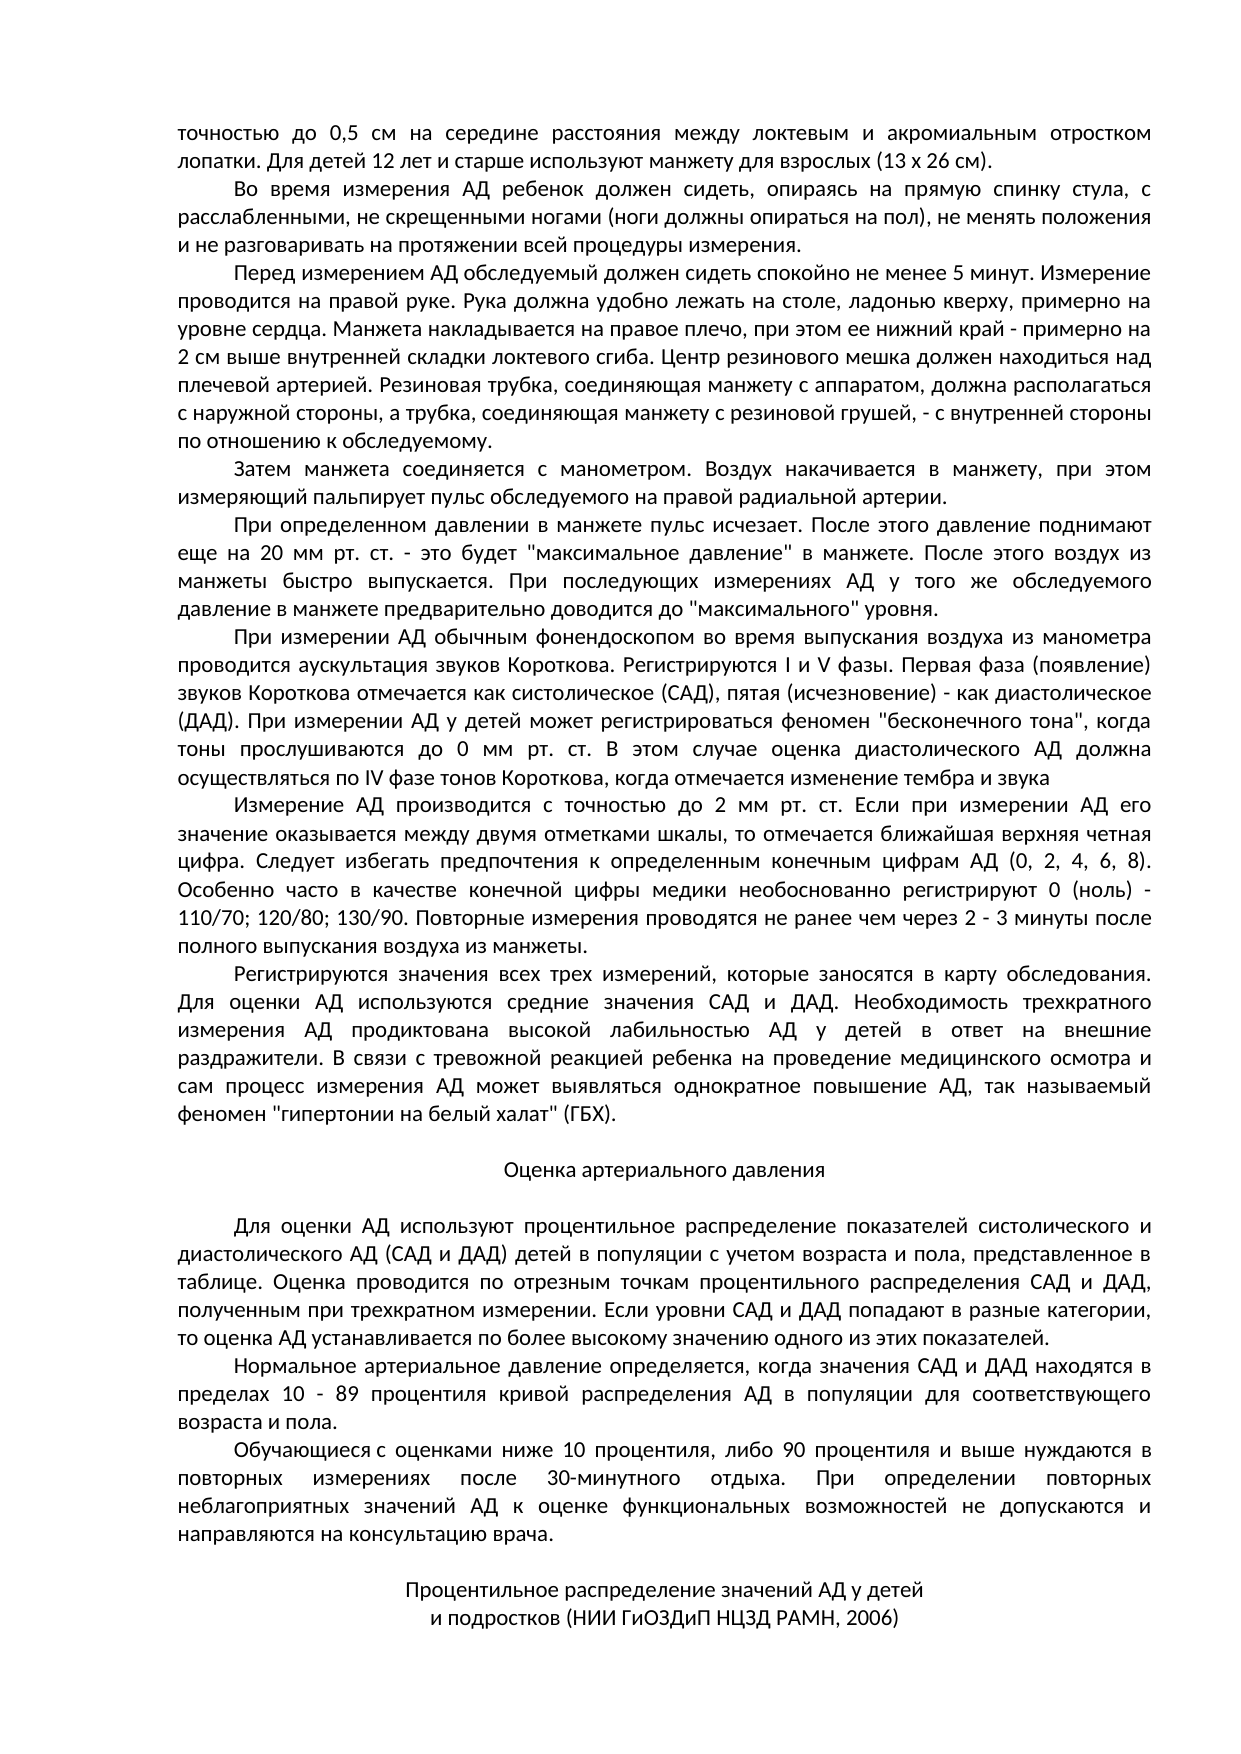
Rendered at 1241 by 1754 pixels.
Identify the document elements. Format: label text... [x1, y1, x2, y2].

text Обучающиеся с оценками ниже 10 процентиля, либо 90 процентиля и выше нуждаются в повторных измерениях после 30-минутного отдыха. При определении повторных неблагоприятных значений АД к оценке функциональных возможностей не допускаются и направляются на консультацию врача. [177, 1435, 1152, 1547]
text Для оценки АД используют процентильное распределение показателей систолического и диастолического АД (САД и ДАД) детей в популяции с учетом возраста и пола, представленное в таблице. Оценка проводится по отрезным точкам процентильного распределения САД и ДАД, полученным при трехкратном измерении. Если уровни САД и ДАД попадают в разные категории, то оценка АД устанавливается по более высокому значению одного из этих показателей. [177, 1211, 1152, 1351]
text Во время измерения АД ребенок должен сидеть, опираясь на прямую спинку стула, с расслабленными, не скрещенными ногами (ноги должны опираться на пол), не менять положения и не разговаривать на протяжении всей процедуры измерения. [177, 174, 1152, 258]
text Измерение АД производится с точностью до 2 мм рт. ст. Если при измерении АД его значение оказывается между двумя отметками шкалы, то отмечается ближайшая верхняя четная цифра. Следует избегать предпочтения к определенным конечным цифрам АД (0, 2, 4, 6, 8). Особенно часто в качестве конечной цифры медики необоснованно регистрируют 0 (ноль) - 110/70; 120/80; 130/90. Повторные измерения проводятся не ранее чем через 2 - 3 минуты после полного выпускания воздуха из манжеты. [177, 791, 1152, 959]
text и подростков (НИИ ГиОЗДиП НЦЗД РАМН, 2006) [177, 1603, 1152, 1631]
text Регистрируются значения всех трех измерений, которые заносятся в карту обследования. Для оценки АД используются средние значения САД и ДАД. Необходимость трехкратного измерения АД продиктована высокой лабильностью АД у детей в ответ на внешние раздражители. В связи с тревожной реакцией ребенка на проведение медицинского осмотра и сам процесс измерения АД может выявляться однократное повышение АД, так называемый феномен "гипертонии на белый халат" (ГБХ). [177, 959, 1152, 1127]
text При измерении АД обычным фонендоскопом во время выпускания воздуха из манометра проводится аускультация звуков Короткова. Регистрируются I и V фазы. Первая фаза (появление) звуков Короткова отмечается как систолическое (САД), пятая (исчезновение) - как диастолическое (ДАД). При измерении АД у детей может регистрироваться феномен "бесконечного тона", когда тоны прослушиваются до 0 мм рт. ст. В этом случае оценка диастолического АД должна осуществляться по IV фазе тонов Короткова, когда отмечается изменение тембра и звука [177, 622, 1152, 791]
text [177, 118, 1152, 174]
text При определенном давлении в манжете пульс исчезает. После этого давление поднимают еще на 20 мм рт. ст. - это будет "максимальное давление" в манжете. После этого воздух из манжеты быстро выпускается. При последующих измерениях АД у того же обследуемого давление в манжете предварительно доводится до "максимального" уровня. [177, 510, 1152, 622]
text Затем манжета соединяется с манометром. Воздух накачивается в манжету, при этом измеряющий пальпирует пульс обследуемого на правой радиальной артерии. [177, 454, 1152, 510]
text Процентильное распределение значений АД у детей [177, 1575, 1152, 1603]
text Нормальное артериальное давление определяется, когда значения САД и ДАД находятся в пределах 10 - 89 процентиля кривой распределения АД в популяции для соответствующего возраста и пола. [177, 1351, 1152, 1435]
text Оценка артериального давления [177, 1155, 1152, 1183]
text Перед измерением АД обследуемый должен сидеть спокойно не менее 5 минут. Измерение проводится на правой руке. Рука должна удобно лежать на столе, ладонью кверху, примерно на уровне сердца. Манжета накладывается на правое плечо, при этом ее нижний край - примерно на 2 см выше внутренней складки локтевого сгиба. Центр резинового мешка должен находиться над плечевой артерией. Резиновая трубка, соединяющая манжету с аппаратом, должна располагаться с наружной стороны, а трубка, соединяющая манжету с резиновой грушей, - с внутренней стороны по отношению к обследуемому. [177, 258, 1152, 454]
